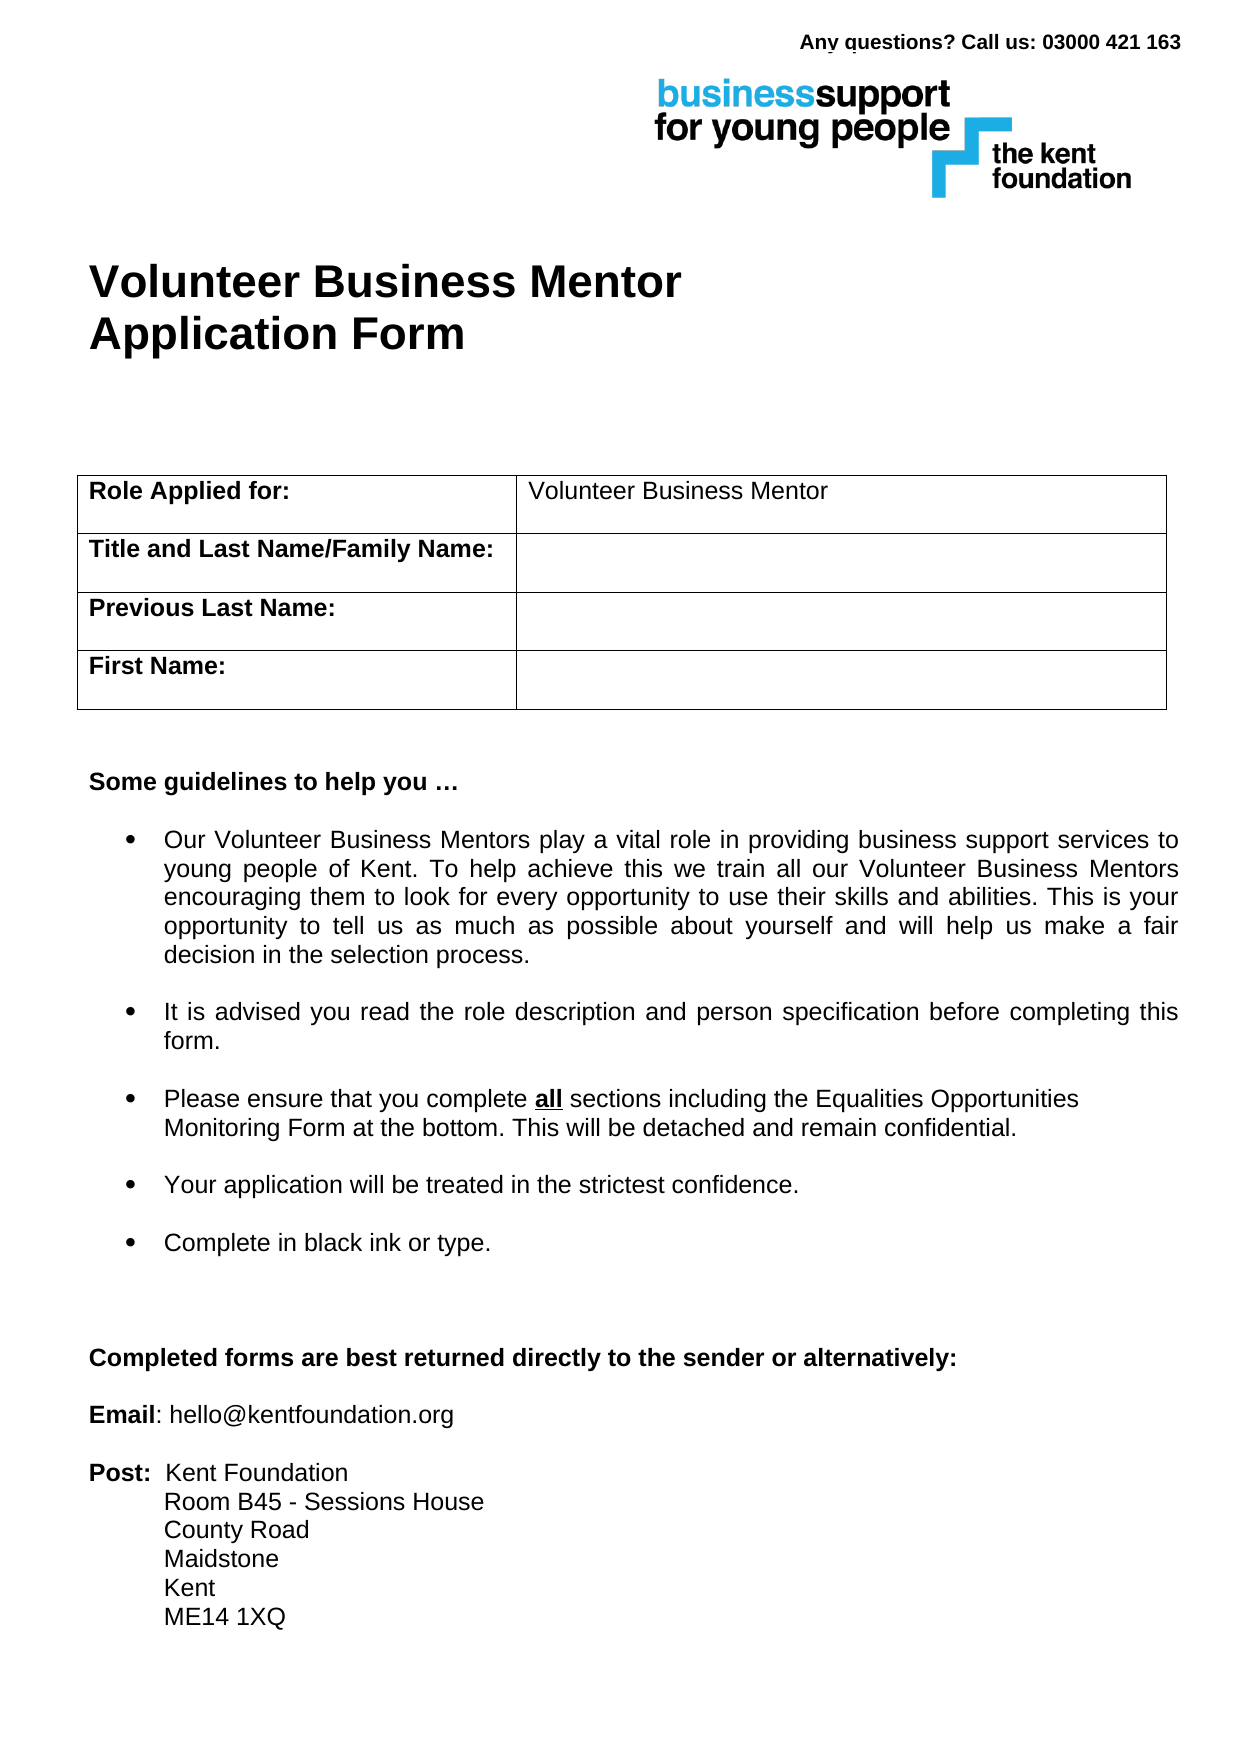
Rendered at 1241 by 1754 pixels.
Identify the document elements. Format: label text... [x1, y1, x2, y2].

table_cell [517, 651, 1166, 709]
text Some guidelines to help you … [89, 767, 1181, 796]
table_cell Previous Last Name: [78, 593, 516, 650]
picture [654, 73, 1182, 202]
text ME14 1XQ [164, 1602, 1181, 1630]
table_cell [517, 534, 1166, 592]
text Room B45 - Sessions House [164, 1487, 1181, 1515]
text Kent [164, 1573, 1181, 1602]
list Complete in black ink or type. [126, 1228, 1181, 1257]
text Application Form [89, 307, 1181, 359]
text Volunteer Business Mentor [89, 254, 1181, 307]
text Post: Kent Foundation [89, 1458, 1181, 1487]
table_cell [517, 593, 1166, 650]
list Please ensure that you complete all sections including the Equalities Opportunities Monitoring Form at the bottom. This will be detached and remain confidential. [126, 1084, 1181, 1141]
table_cell Title and Last Name/Family Name: [78, 534, 516, 592]
text Completed forms are best returned directly to the sender or alternatively: [89, 1343, 1181, 1372]
text Email: hello@kentfoundation.org [89, 1400, 1181, 1429]
table_cell First Name: [78, 651, 516, 709]
text County Road [164, 1515, 1181, 1544]
text Maidstone [164, 1544, 1181, 1573]
list Our Volunteer Business Mentors play a vital role in providing business support services to young people of Kent. To help achieve this we train all our Volunteer Business Mentors encouraging them to look for every opportunity to use their skills and abilities. This is your opportunity to tell us as much as possible about yourself and will help us make a fair decision in the selection process. [126, 825, 1181, 969]
table_header Volunteer Business Mentor [517, 476, 1166, 533]
list It is advised you read the role description and person specification before completing this form. [126, 997, 1181, 1055]
table_header Role Applied for: [78, 476, 516, 533]
list Your application will be treated in the strictest confidence. [126, 1170, 1181, 1199]
